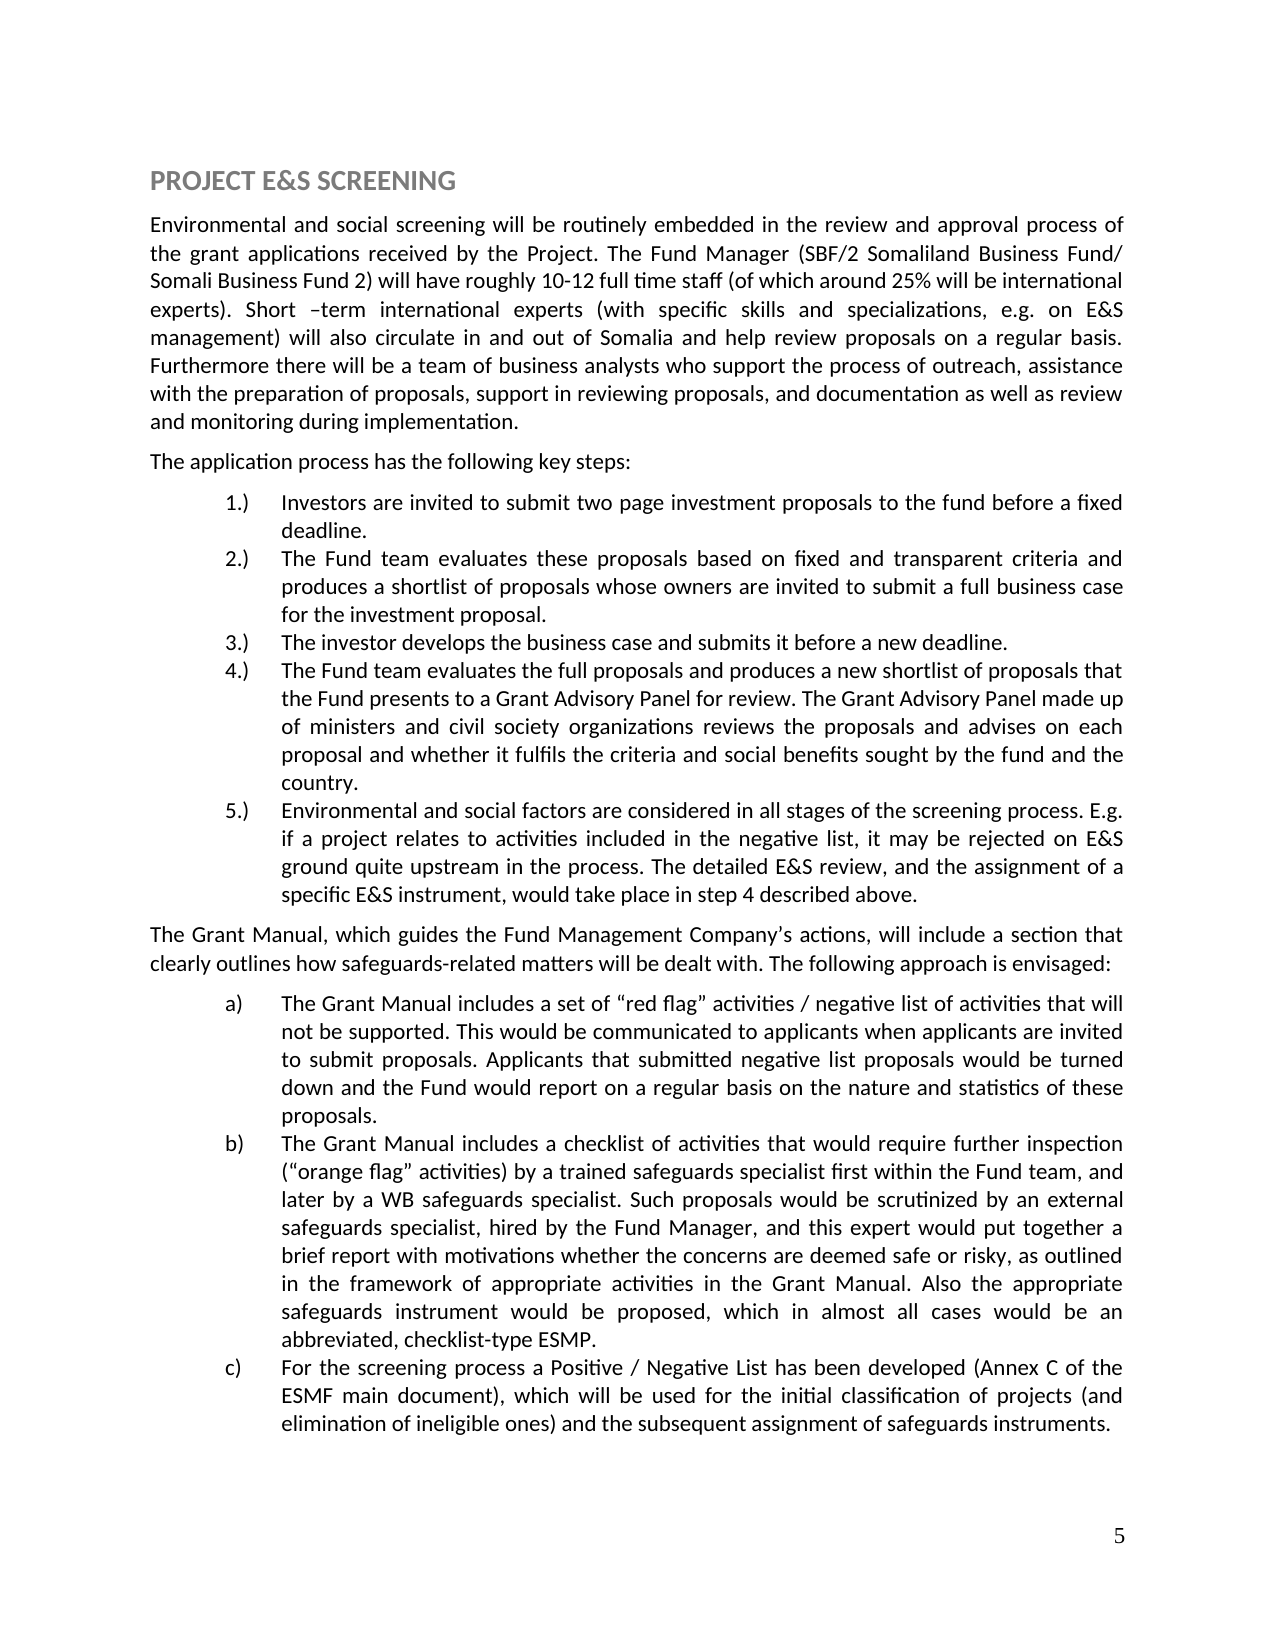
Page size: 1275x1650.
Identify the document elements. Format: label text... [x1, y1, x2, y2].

list The Grant Manual includes a set of “red flag” activities / negative list of activities that will not be supported. This would be communicated to applicants when applicants are invited to submit proposals. Applicants that submitted negative list proposals would be turned down and the Fund would report on a regular basis on the nature and statistics of these proposals. [225, 989, 1125, 1129]
list The Fund team evaluates these proposals based on fixed and transparent criteria and produces a shortlist of proposals whose owners are invited to submit a full business case for the investment proposal. [225, 544, 1125, 628]
text Environmental and social screening will be routinely embedded in the review and approval process of the grant applications received by the Project. The Fund Manager (SBF/2 Somaliland Business Fund/ Somali Business Fund 2) will have roughly 10-12 full time staff (of which around 25% will be international experts). Short –term international experts (with specific skills and specializations, e.g. on E&S management) will also circulate in and out of Somalia and help review proposals on a regular basis. Furthermore there will be a team of business analysts who support the process of outreach, assistance with the preparation of proposals, support in reviewing proposals, and documentation as well as review and monitoring during implementation. [150, 211, 1125, 435]
list Environmental and social factors are considered in all stages of the screening process. E.g. if a project relates to activities included in the negative list, it may be rejected on E&S ground quite upstream in the process. The detailed E&S review, and the assignment of a specific E&S instrument, would take place in step 4 described above. [225, 796, 1125, 908]
list For the screening process a Positive / Negative List has been developed (Annex C of the ESMF main document), which will be used for the initial classification of projects (and elimination of ineligible ones) and the subsequent assignment of safeguards instruments. [225, 1353, 1125, 1437]
text The Grant Manual, which guides the Fund Management Company’s actions, will include a section that clearly outlines how safeguards-related matters will be dealt with. The following approach is envisaged: [150, 921, 1125, 977]
list The Fund team evaluates the full proposals and produces a new shortlist of proposals that the Fund presents to a Grant Advisory Panel for review. The Grant Advisory Panel made up of ministers and civil society organizations reviews the proposals and advises on each proposal and whether it fulfils the criteria and social benefits sought by the fund and the country. [225, 656, 1125, 796]
list The Grant Manual includes a checklist of activities that would require further inspection (“orange flag” activities) by a trained safeguards specialist first within the Fund team, and later by a WB safeguards specialist. Such proposals would be scrutinized by an external safeguards specialist, hired by the Fund Manager, and this expert would put together a brief report with motivations whether the concerns are deemed safe or risky, as outlined in the framework of appropriate activities in the Grant Manual. Also the appropriate safeguards instrument would be proposed, which in almost all cases would be an abbreviated, checklist-type ESMP. [225, 1129, 1125, 1353]
list Project E&S Screening [150, 162, 1125, 198]
list The investor develops the business case and submits it before a new deadline. [225, 628, 1125, 656]
text The application process has the following key steps: [150, 447, 1125, 475]
list Investors are invited to submit two page investment proposals to the fund before a fixed deadline. [225, 488, 1125, 544]
